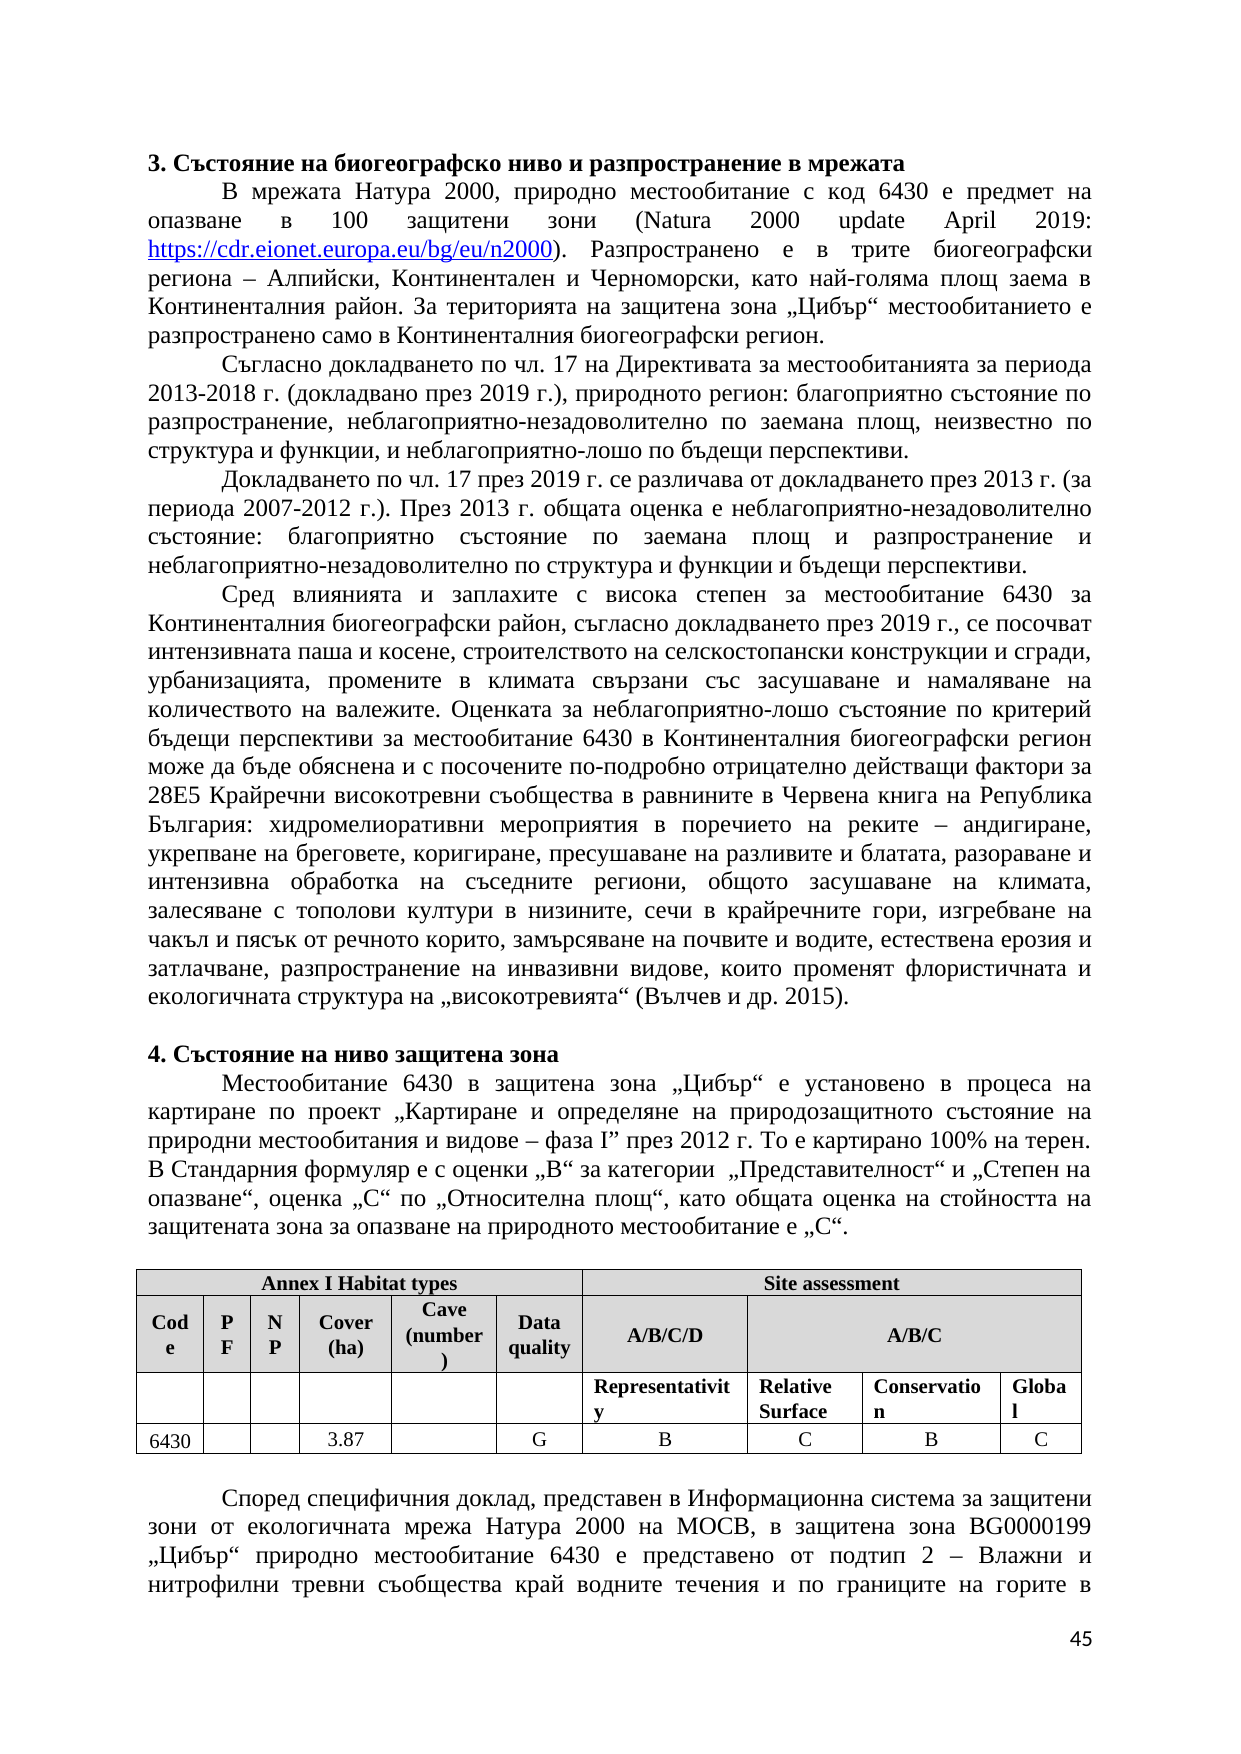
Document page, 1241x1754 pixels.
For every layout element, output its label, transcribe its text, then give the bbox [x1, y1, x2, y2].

table_cell G [497, 1424, 582, 1453]
table_cell B [583, 1424, 747, 1453]
table_cell Data quality [497, 1296, 582, 1372]
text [148, 1483, 1093, 1598]
table_cell [392, 1373, 496, 1423]
table_cell C [1001, 1424, 1081, 1453]
text Сред влиянията и заплахите с висока степен за местообитание 6430 за Континенталния биогеографски район, съгласно докладването през 2019 г., се посочват интензивната паша и косене, строителството на селскостопански конструкции и сгради, урбанизацията, промените в климата свързани със засушаване и намаляване на количеството на валежите. Оценката за неблагоприятно-лошо състояние по критерий бъдещи перспективи за местообитание 6430 в Континенталния биогеографски регион може да бъде обяснена и с посочените по-подробно отрицателно действащи фактори за 28E5 Крайречни високотревни съобщества в равнините в Червена книга на Република България: хидромелиоративни мероприятия в поречието на реките – андигиране, укрепване на бреговете, коригиране, пресушаване на разливите и блатата, разораване и интензивна обработка на съседните региони, общото засушаване на климата, залесяване с тополови култури в низините, сечи в крайречните гори, изгребване на чакъл и пясък от речното корито, замърсяване на почвите и водите, естествена ерозия и затлачване, разпространение на инвазивни видове, които променят флористичната и екологичната структура на „високотревията“ (Вълчев и др. 2015). [148, 579, 1093, 1010]
table_cell Cave (number) [392, 1296, 496, 1372]
table_header Annex I Habitat types [137, 1270, 582, 1295]
table_cell A/B/C [748, 1296, 1081, 1372]
table_cell Relative Surface [748, 1373, 862, 1423]
table_cell [392, 1424, 496, 1453]
text 4. Състояние на ниво защитена зона [148, 1039, 1093, 1068]
table_cell [300, 1373, 391, 1423]
table_cell [251, 1424, 299, 1453]
table_cell [251, 1373, 299, 1423]
text В мрежата Натура 2000, природно местообитание с код 6430 е предмет на опазване в 100 защитени зони (Natura 2000 update April 2019: https://cdr.eionet.europa.eu/bg/eu/n2000). Разпространено е в трите биогеографски региона – Алпийски, Континентален и Черноморски, като най-голяма площ заема в Континенталния район. За територията на защитена зона „Цибър“ местообитанието е разпространено само в Континенталния биогеографски регион. [148, 176, 1093, 349]
table_cell [137, 1373, 203, 1423]
table_cell Code [137, 1296, 203, 1372]
table_cell [204, 1373, 250, 1423]
table_cell Cover (ha) [300, 1296, 391, 1372]
text Местообитание 6430 в защитена зона „Цибър“ е установено в процеса на картиране по проект „Картиране и определяне на природозащитното състояние на природни местообитания и видове – фаза І” през 2012 г. То е картирано 100% на терен. В Стандарния формуляр е с оценки „B“ за категории „Представителност“ и „Степен на опазване“, оценка „С“ по „Относителна площ“, като общата оценка на стойността на защитената зона за опазване на природното местообитание е „С“. [148, 1068, 1093, 1240]
table_cell Conservation [863, 1373, 1000, 1423]
table_cell B [863, 1424, 1000, 1453]
table_cell [204, 1424, 250, 1453]
text Съгласно докладването по чл. 17 на Директивата за местообитанията за периода 2013-2018 г. (докладвано през 2019 г.), природното регион: благоприятно състояние по разпространение, неблагоприятно-незадоволително по заемана площ, неизвестно по структура и функции, и неблагоприятно-лошо по бъдещи перспективи. [148, 349, 1093, 464]
table_cell PF [204, 1296, 250, 1372]
table_cell [497, 1373, 582, 1423]
table_cell 3.87 [300, 1424, 391, 1453]
text Докладването по чл. 17 през 2019 г. се различава от докладването през 2013 г. (за периода 2007-2012 г.). През 2013 г. общата оценка е неблагоприятно-незадоволително състояние: благоприятно състояние по заемана площ и разпространение и неблагоприятно-незадоволително по структура и функции и бъдещи перспективи. [148, 464, 1093, 579]
table_cell NP [251, 1296, 299, 1372]
table_cell A/B/C/D [583, 1296, 747, 1372]
table_cell Global [1001, 1373, 1081, 1423]
table_cell 6430 [137, 1424, 203, 1453]
table_header Site assessment [583, 1270, 1081, 1295]
table_cell C [748, 1424, 862, 1453]
text 3. Състояние на биогеографско ниво и разпространение в мрежата [148, 148, 1093, 176]
table_cell Representativity [583, 1373, 747, 1423]
